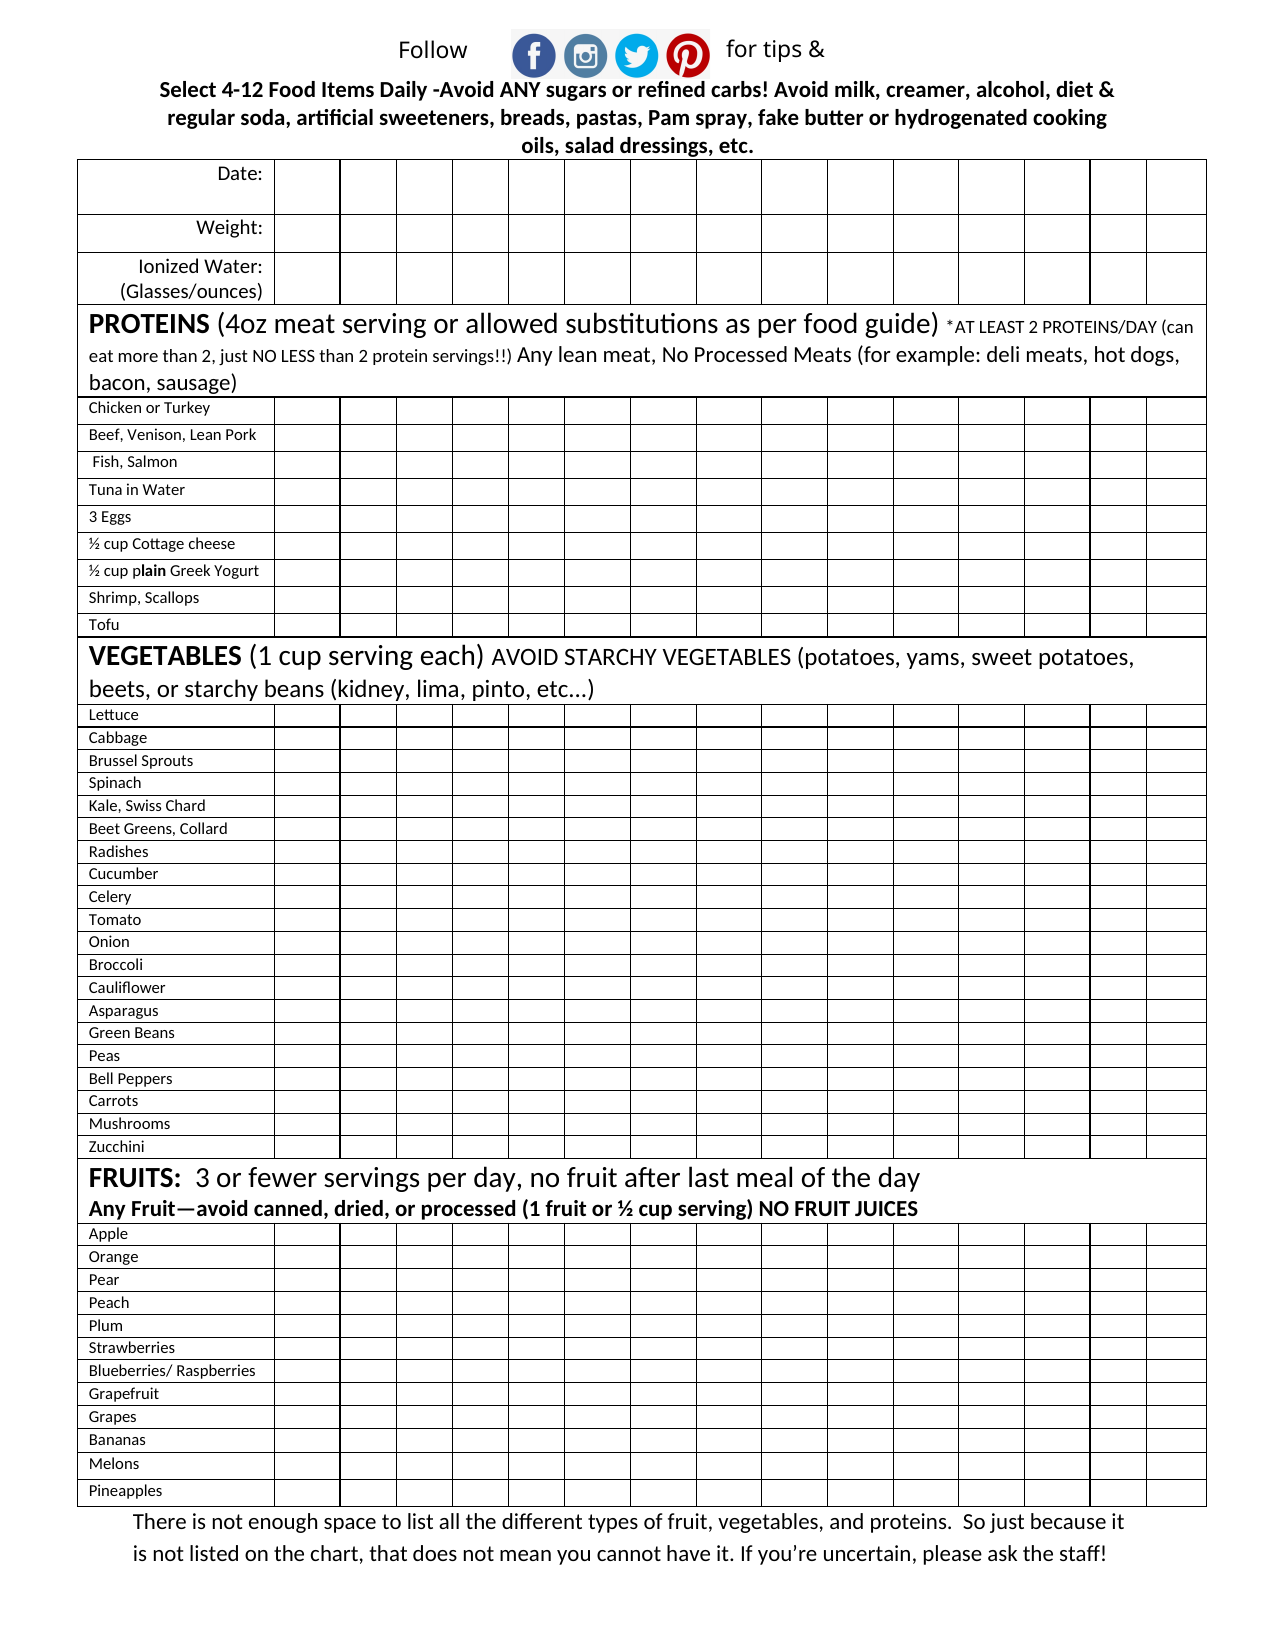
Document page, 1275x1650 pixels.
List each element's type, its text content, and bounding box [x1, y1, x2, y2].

table_cell [397, 1269, 452, 1291]
table_cell [828, 1000, 893, 1022]
table_cell [275, 1224, 339, 1245]
table_cell [275, 841, 339, 863]
table_cell [697, 1269, 761, 1291]
table_cell [697, 614, 761, 636]
table_cell [762, 864, 827, 885]
table_cell [341, 932, 396, 953]
table_cell [631, 1224, 696, 1245]
table_cell [1025, 1000, 1089, 1022]
table_cell [1147, 773, 1206, 794]
table_cell [894, 479, 958, 505]
table_header [828, 160, 893, 213]
table_cell Shrimp, Scallops [78, 587, 274, 613]
table_cell [1025, 932, 1089, 953]
table_cell [697, 773, 761, 794]
table_cell [1147, 909, 1206, 931]
table_cell [959, 1383, 1024, 1405]
table_cell [1147, 1114, 1206, 1135]
table_cell [341, 1136, 396, 1158]
table_cell [1091, 886, 1146, 908]
table_cell [697, 886, 761, 908]
table_cell [697, 1360, 761, 1382]
table_cell [894, 750, 958, 772]
table_cell [959, 728, 1024, 749]
table_cell [275, 750, 339, 772]
table_cell [509, 1383, 564, 1405]
table_cell [697, 1453, 761, 1479]
table_cell [894, 1246, 958, 1268]
table_cell [1025, 560, 1089, 586]
table_cell [697, 1224, 761, 1245]
table_cell [1147, 425, 1206, 451]
table_cell [1147, 818, 1206, 840]
table_cell Beef, Venison, Lean Pork [78, 425, 274, 451]
table_cell [1147, 1136, 1206, 1158]
table_cell [959, 1091, 1024, 1112]
table_cell [697, 560, 761, 586]
table_cell [762, 750, 827, 772]
table_cell [397, 1406, 452, 1428]
table_cell [275, 614, 339, 636]
table_cell [1091, 841, 1146, 863]
table_cell [275, 1292, 339, 1314]
table_cell ½ cup Cottage cheese [78, 533, 274, 559]
table_cell [1147, 398, 1206, 423]
table_cell [1091, 533, 1146, 559]
table_cell [1091, 1292, 1146, 1314]
table_cell [1147, 841, 1206, 863]
table_cell [894, 1480, 958, 1506]
table_cell [762, 452, 827, 478]
table_cell [894, 1136, 958, 1158]
table_cell Grapefruit [78, 1383, 274, 1405]
table_cell [828, 1338, 893, 1359]
table_cell [453, 1224, 508, 1245]
table_cell [762, 796, 827, 817]
table_cell [565, 1453, 630, 1479]
table_cell [631, 932, 696, 953]
table_cell [341, 425, 396, 451]
table_cell [631, 955, 696, 976]
table_cell [762, 1269, 827, 1291]
table_cell [275, 1000, 339, 1022]
table_cell [275, 253, 339, 304]
table_cell [894, 955, 958, 976]
table_cell [275, 1406, 339, 1428]
table_cell [959, 773, 1024, 794]
table_cell [1147, 977, 1206, 999]
table_cell [1025, 1091, 1089, 1112]
table_cell [894, 932, 958, 953]
table_cell [275, 533, 339, 559]
table_cell Brussel Sprouts [78, 750, 274, 772]
table_cell [1147, 1292, 1206, 1314]
table_cell [565, 1000, 630, 1022]
table_cell [631, 1338, 696, 1359]
table_cell [1147, 886, 1206, 908]
table_cell [565, 452, 630, 478]
table_cell [341, 841, 396, 863]
table_cell [631, 1068, 696, 1090]
table_cell [959, 841, 1024, 863]
table_cell [697, 1136, 761, 1158]
table_cell [453, 1045, 508, 1067]
table_cell [1025, 452, 1089, 478]
table_cell [762, 886, 827, 908]
table_cell VEGETABLES (1 cup serving each) AVOID STARCHY VEGETABLES (potatoes, yams, sweet potatoes, beets, or starchy beans (kidney, lima, pinto, etc...) [78, 638, 1206, 704]
table_cell [1147, 1406, 1206, 1428]
table_cell [275, 1453, 339, 1479]
table_cell [397, 1068, 452, 1090]
table_cell [453, 932, 508, 953]
table_cell [1025, 705, 1089, 726]
table_cell [828, 728, 893, 749]
table_cell [397, 253, 452, 304]
table_cell [631, 1246, 696, 1268]
table_cell [1025, 1383, 1089, 1405]
table_cell [453, 728, 508, 749]
table_cell [697, 506, 761, 532]
table_cell [341, 560, 396, 586]
table_cell [828, 1292, 893, 1314]
table_cell [509, 479, 564, 505]
table_cell [509, 728, 564, 749]
table_cell Cucumber [78, 864, 274, 885]
table_cell [631, 1315, 696, 1337]
table_cell [1091, 1269, 1146, 1291]
table_cell [697, 1045, 761, 1067]
table_cell [959, 932, 1024, 953]
table_cell [341, 750, 396, 772]
table_cell [828, 533, 893, 559]
table_cell [453, 1000, 508, 1022]
table_cell [565, 533, 630, 559]
table_cell [1091, 1406, 1146, 1428]
table_cell [453, 1360, 508, 1382]
table_cell [959, 398, 1024, 423]
table_cell [959, 1000, 1024, 1022]
table_cell [828, 1023, 893, 1044]
table_cell [959, 1292, 1024, 1314]
table_cell [697, 533, 761, 559]
table_cell [565, 841, 630, 863]
table_cell [631, 1114, 696, 1135]
table_cell [275, 452, 339, 478]
table_cell [509, 886, 564, 908]
table_cell [341, 864, 396, 885]
table_cell [341, 398, 396, 423]
table_cell [1091, 977, 1146, 999]
table_cell [453, 750, 508, 772]
table_cell [631, 452, 696, 478]
table_cell [397, 1091, 452, 1112]
table_header [631, 160, 696, 213]
table_cell [1025, 1315, 1089, 1337]
table_cell [397, 728, 452, 749]
table_cell [631, 560, 696, 586]
table_cell [697, 1068, 761, 1090]
table_cell [1147, 215, 1206, 252]
table_cell [565, 1091, 630, 1112]
table_cell [959, 215, 1024, 252]
table_cell [1025, 506, 1089, 532]
table_cell [565, 886, 630, 908]
table_cell [341, 1383, 396, 1405]
table_cell [631, 1269, 696, 1291]
table_cell [631, 750, 696, 772]
table_cell [565, 977, 630, 999]
table_cell [959, 1246, 1024, 1268]
table_cell [453, 614, 508, 636]
table_cell [894, 1383, 958, 1405]
table_cell [1091, 1045, 1146, 1067]
table_cell [1147, 560, 1206, 586]
table_cell [341, 909, 396, 931]
table_cell [697, 1480, 761, 1506]
table_cell [453, 1383, 508, 1405]
table_cell [828, 1091, 893, 1112]
table_cell [894, 705, 958, 726]
table_cell [762, 506, 827, 532]
table_cell [631, 1045, 696, 1067]
table_cell [828, 818, 893, 840]
table_cell [631, 886, 696, 908]
table_cell [453, 1136, 508, 1158]
table_cell [631, 796, 696, 817]
table_cell [697, 841, 761, 863]
table_cell [341, 955, 396, 976]
table_cell [397, 796, 452, 817]
table_cell [453, 864, 508, 885]
table_cell [275, 1338, 339, 1359]
table_cell [828, 614, 893, 636]
table_cell [397, 452, 452, 478]
table_cell [1025, 1453, 1089, 1479]
table_cell [1025, 909, 1089, 931]
table_cell [509, 773, 564, 794]
table_cell [762, 977, 827, 999]
table_cell [1147, 253, 1206, 304]
table_cell [828, 1224, 893, 1245]
table_cell [341, 1023, 396, 1044]
table_cell [565, 560, 630, 586]
table_cell [275, 560, 339, 586]
table_cell [631, 909, 696, 931]
table_header [762, 160, 827, 213]
table_cell [762, 1224, 827, 1245]
table_cell [762, 1406, 827, 1428]
table_header [453, 160, 508, 213]
table_cell [565, 1429, 630, 1452]
table_cell [762, 1045, 827, 1067]
table_cell [828, 1246, 893, 1268]
table_cell [894, 818, 958, 840]
table_cell [453, 796, 508, 817]
table_cell [762, 773, 827, 794]
table_cell [509, 215, 564, 252]
table_cell [275, 398, 339, 423]
table_cell [631, 587, 696, 613]
table_cell [1091, 398, 1146, 423]
table_cell [894, 1068, 958, 1090]
table_cell [762, 533, 827, 559]
table_cell [697, 705, 761, 726]
table_cell [762, 1136, 827, 1158]
table_cell [1091, 1315, 1146, 1337]
table_cell Mushrooms [78, 1114, 274, 1135]
table_cell [565, 1068, 630, 1090]
table_cell [275, 773, 339, 794]
table_cell [397, 1114, 452, 1135]
table_cell [509, 425, 564, 451]
table_cell [397, 215, 452, 252]
table_cell [453, 215, 508, 252]
table_cell [1091, 1480, 1146, 1506]
table_cell [959, 1269, 1024, 1291]
table_cell Blueberries/ Raspberries [78, 1360, 274, 1382]
table_cell [509, 932, 564, 953]
table_cell [397, 533, 452, 559]
table_cell [341, 773, 396, 794]
table_cell [828, 1406, 893, 1428]
table_cell [1147, 1453, 1206, 1479]
table_cell [1091, 1429, 1146, 1452]
table_cell [1147, 614, 1206, 636]
table_cell [1147, 1360, 1206, 1382]
table_cell [697, 1000, 761, 1022]
table_cell [1091, 773, 1146, 794]
table_cell [828, 977, 893, 999]
table_cell [1091, 1136, 1146, 1158]
table_cell [959, 533, 1024, 559]
table_cell [1025, 977, 1089, 999]
table_cell [453, 1068, 508, 1090]
table_cell [697, 728, 761, 749]
table_cell [697, 796, 761, 817]
table_cell Peas [78, 1045, 274, 1067]
table_cell [397, 1338, 452, 1359]
table_cell [1025, 1023, 1089, 1044]
table_cell Bananas [78, 1429, 274, 1452]
table_cell [828, 1136, 893, 1158]
table_cell [894, 587, 958, 613]
table_cell [1091, 909, 1146, 931]
table_cell [828, 886, 893, 908]
table_cell [1025, 773, 1089, 794]
table_cell [1091, 587, 1146, 613]
table_cell [1147, 1315, 1206, 1337]
table_cell [341, 1000, 396, 1022]
table_cell [509, 253, 564, 304]
table_cell Celery [78, 886, 274, 908]
table_cell [828, 398, 893, 423]
table_cell [828, 425, 893, 451]
table_cell [341, 1453, 396, 1479]
table_cell [509, 1406, 564, 1428]
table_cell [1025, 1136, 1089, 1158]
table_cell [894, 1406, 958, 1428]
table_cell [509, 506, 564, 532]
table_cell [275, 1114, 339, 1135]
table_cell [1025, 841, 1089, 863]
table_cell [397, 479, 452, 505]
table_cell [341, 1360, 396, 1382]
table_cell [828, 215, 893, 252]
table_cell [509, 1292, 564, 1314]
table_cell [509, 1480, 564, 1506]
table_cell [959, 796, 1024, 817]
table_cell [1147, 479, 1206, 505]
table_cell [453, 1023, 508, 1044]
table_cell [509, 1114, 564, 1135]
table_cell [1025, 728, 1089, 749]
table_cell [453, 1292, 508, 1314]
table_cell [1025, 886, 1089, 908]
table_cell [697, 1023, 761, 1044]
table_cell [894, 773, 958, 794]
table_cell [631, 1091, 696, 1112]
table_cell [1147, 587, 1206, 613]
table_cell [697, 864, 761, 885]
table_cell Grapes [78, 1406, 274, 1428]
table_cell [894, 533, 958, 559]
table_cell [565, 398, 630, 423]
table_cell [453, 1315, 508, 1337]
table_cell [397, 1246, 452, 1268]
table_cell ½ cup plain Greek Yogurt [78, 560, 274, 586]
table_cell [762, 1315, 827, 1337]
table_cell Tuna in Water [78, 479, 274, 505]
table_cell [1091, 1224, 1146, 1245]
table_cell [397, 425, 452, 451]
table_cell [453, 1246, 508, 1268]
table_cell [1025, 1246, 1089, 1268]
table_cell [509, 560, 564, 586]
table_cell [894, 1315, 958, 1337]
table_cell [397, 932, 452, 953]
table_cell [631, 398, 696, 423]
table_cell [565, 479, 630, 505]
table_header [1025, 160, 1089, 213]
table_cell [275, 909, 339, 931]
table_cell [894, 1360, 958, 1382]
table_cell [565, 1315, 630, 1337]
table_cell [341, 1429, 396, 1452]
table_cell [565, 614, 630, 636]
table_cell [631, 818, 696, 840]
table_cell [762, 1383, 827, 1405]
table_cell [565, 705, 630, 726]
table_cell [1025, 1406, 1089, 1428]
table_cell [509, 1246, 564, 1268]
table_cell [894, 1453, 958, 1479]
table_cell [275, 1091, 339, 1112]
table_cell [397, 1383, 452, 1405]
table_cell [894, 728, 958, 749]
table_cell [631, 253, 696, 304]
table_cell [959, 1338, 1024, 1359]
table_cell Pineapples [78, 1480, 274, 1506]
table_cell [894, 1292, 958, 1314]
table_cell [959, 1480, 1024, 1506]
table_cell [762, 1000, 827, 1022]
table_cell [697, 1091, 761, 1112]
table_cell [828, 1068, 893, 1090]
table_cell [762, 818, 827, 840]
table_cell [828, 955, 893, 976]
table_cell [509, 955, 564, 976]
table_cell [894, 1000, 958, 1022]
table_cell Lettuce [78, 705, 274, 726]
table_cell [697, 587, 761, 613]
table_cell [1147, 1000, 1206, 1022]
table_cell [1147, 728, 1206, 749]
table_cell [894, 425, 958, 451]
table_cell [1091, 506, 1146, 532]
table_cell [1091, 864, 1146, 885]
table_cell [1147, 955, 1206, 976]
table_cell [631, 1453, 696, 1479]
table_cell Onion [78, 932, 274, 953]
table_cell [453, 1406, 508, 1428]
table_cell [341, 506, 396, 532]
table_cell [1025, 398, 1089, 423]
table_cell [959, 886, 1024, 908]
table_cell [631, 1136, 696, 1158]
table_cell [341, 1091, 396, 1112]
table_header [1091, 160, 1146, 213]
table_cell [959, 955, 1024, 976]
table_cell [565, 1114, 630, 1135]
table_cell [1147, 796, 1206, 817]
table_cell [697, 1315, 761, 1337]
table_cell [453, 886, 508, 908]
table_cell [1091, 1114, 1146, 1135]
table_cell [565, 864, 630, 885]
table_cell Fish, Salmon [78, 452, 274, 478]
table_cell [565, 1480, 630, 1506]
table_cell [894, 253, 958, 304]
table_cell [1025, 215, 1089, 252]
table_cell [894, 1338, 958, 1359]
table_cell [894, 864, 958, 885]
table_cell [762, 1360, 827, 1382]
table_cell [959, 253, 1024, 304]
table_cell [1025, 587, 1089, 613]
table_cell [631, 977, 696, 999]
table_cell [697, 425, 761, 451]
table_cell [828, 841, 893, 863]
table_cell [341, 1338, 396, 1359]
table_cell [762, 1429, 827, 1452]
table_cell [828, 587, 893, 613]
table_cell [631, 1000, 696, 1022]
table_cell [1147, 1480, 1206, 1506]
table_cell [1091, 1091, 1146, 1112]
table_cell [959, 479, 1024, 505]
table_cell [762, 398, 827, 423]
table_cell [1025, 253, 1089, 304]
table_cell [509, 614, 564, 636]
table_cell Apple [78, 1224, 274, 1245]
table_cell [565, 1269, 630, 1291]
table_cell [697, 1429, 761, 1452]
table_cell [341, 728, 396, 749]
table_cell [959, 1406, 1024, 1428]
table_cell [397, 886, 452, 908]
table_cell [697, 818, 761, 840]
table_cell [1025, 1338, 1089, 1359]
table_cell [894, 841, 958, 863]
table_cell [565, 1406, 630, 1428]
table_cell [341, 1406, 396, 1428]
table_cell [959, 705, 1024, 726]
table_cell [453, 909, 508, 931]
table_cell [762, 955, 827, 976]
table_cell [1147, 932, 1206, 953]
table_cell [275, 1136, 339, 1158]
table_cell [275, 705, 339, 726]
table_cell [565, 1360, 630, 1382]
table_cell [565, 909, 630, 931]
table_cell Zucchini [78, 1136, 274, 1158]
table_cell [565, 728, 630, 749]
table_cell [275, 1045, 339, 1067]
table_cell Broccoli [78, 955, 274, 976]
table_cell [453, 1480, 508, 1506]
table_cell [453, 977, 508, 999]
table_cell [565, 932, 630, 953]
table_cell [509, 1269, 564, 1291]
table_cell [341, 977, 396, 999]
table_cell [509, 1360, 564, 1382]
table_cell [894, 1091, 958, 1112]
table_cell [509, 452, 564, 478]
table_cell [959, 864, 1024, 885]
table_cell [959, 1360, 1024, 1382]
table_cell [631, 506, 696, 532]
table_cell [959, 425, 1024, 451]
table_cell [453, 479, 508, 505]
table_cell [828, 750, 893, 772]
table_cell [762, 728, 827, 749]
table_cell [509, 1091, 564, 1112]
table_cell [631, 479, 696, 505]
table_cell [341, 253, 396, 304]
table_cell [828, 1429, 893, 1452]
table_cell [509, 1429, 564, 1452]
table_cell [1025, 1045, 1089, 1067]
table_cell [453, 1429, 508, 1452]
table_cell Cauliflower [78, 977, 274, 999]
table_header [341, 160, 396, 213]
table_cell [762, 841, 827, 863]
table_cell [1091, 1000, 1146, 1022]
table_cell [894, 398, 958, 423]
table_cell [762, 909, 827, 931]
table_cell [565, 750, 630, 772]
table_cell [894, 977, 958, 999]
table_cell [1025, 1480, 1089, 1506]
table_cell [453, 533, 508, 559]
table_cell [697, 253, 761, 304]
table_cell [894, 452, 958, 478]
table_cell [397, 1000, 452, 1022]
table_cell Asparagus [78, 1000, 274, 1022]
table_cell [1147, 533, 1206, 559]
table_cell [509, 977, 564, 999]
table_cell [397, 1453, 452, 1479]
table_cell [1025, 1224, 1089, 1245]
table_cell [1147, 1269, 1206, 1291]
table_cell Orange [78, 1246, 274, 1268]
table_cell [341, 533, 396, 559]
table_cell [762, 479, 827, 505]
table_cell [959, 587, 1024, 613]
table_cell [509, 705, 564, 726]
table_cell [894, 1023, 958, 1044]
table_cell [397, 1292, 452, 1314]
table_cell [631, 864, 696, 885]
table_cell [894, 1114, 958, 1135]
table_cell [762, 587, 827, 613]
table_cell Beet Greens, Collard [78, 818, 274, 840]
table_cell [828, 1315, 893, 1337]
table_header Date: [78, 160, 274, 213]
table_cell [1091, 253, 1146, 304]
table_cell [697, 215, 761, 252]
table_cell [1025, 1269, 1089, 1291]
table_cell Strawberries [78, 1338, 274, 1359]
table_cell [397, 614, 452, 636]
table_cell [959, 614, 1024, 636]
table_cell [828, 1383, 893, 1405]
table_cell [631, 533, 696, 559]
table_cell [959, 750, 1024, 772]
table_cell [1147, 506, 1206, 532]
table_cell [509, 909, 564, 931]
table_cell [631, 1023, 696, 1044]
table_cell [341, 705, 396, 726]
table_cell [509, 1045, 564, 1067]
table_cell [397, 1360, 452, 1382]
table_cell [453, 818, 508, 840]
table_cell [397, 1224, 452, 1245]
table_cell [341, 1480, 396, 1506]
table_cell [894, 1045, 958, 1067]
table_cell Tofu [78, 614, 274, 636]
table_cell [762, 1246, 827, 1268]
table_cell [397, 506, 452, 532]
table_cell [631, 1292, 696, 1314]
table_cell [1091, 1246, 1146, 1268]
table_cell [341, 1292, 396, 1314]
table_cell [697, 1246, 761, 1268]
table_cell [509, 533, 564, 559]
table_cell [565, 773, 630, 794]
table_cell [275, 955, 339, 976]
table_cell Chicken or Turkey [78, 398, 274, 423]
table_cell [275, 796, 339, 817]
table_cell [1091, 1338, 1146, 1359]
table_cell [631, 728, 696, 749]
table_cell [894, 909, 958, 931]
table_cell [397, 841, 452, 863]
table_cell [341, 1045, 396, 1067]
table_cell [565, 215, 630, 252]
table_cell [453, 1269, 508, 1291]
table_header [959, 160, 1024, 213]
table_cell [959, 818, 1024, 840]
table_cell [397, 750, 452, 772]
table_cell [762, 1453, 827, 1479]
table_cell [894, 614, 958, 636]
table_cell [341, 587, 396, 613]
table_cell [697, 932, 761, 953]
table_cell [275, 818, 339, 840]
table_cell [894, 506, 958, 532]
table_cell PROTEINS (4oz meat serving or allowed substitutions as per food guide) *AT LEAST 2 PROTEINS/DAY (can eat more than 2, just NO LESS than 2 protein servings!!) Any lean meat, No Processed Meats (for example: deli meats, hot dogs, bacon, sausage) [78, 305, 1206, 396]
table_cell [275, 1068, 339, 1090]
table_cell [509, 1338, 564, 1359]
table_cell [1025, 1429, 1089, 1452]
table_cell [275, 1023, 339, 1044]
table_cell [828, 1045, 893, 1067]
table_cell [509, 796, 564, 817]
table_cell [565, 587, 630, 613]
table_cell [453, 506, 508, 532]
table_cell [1025, 479, 1089, 505]
table_cell [397, 1480, 452, 1506]
table_cell [1091, 955, 1146, 976]
table_cell [697, 398, 761, 423]
table_cell [828, 479, 893, 505]
table_cell [275, 1360, 339, 1382]
table_cell [453, 1114, 508, 1135]
table_cell [1091, 560, 1146, 586]
table_cell [1147, 1023, 1206, 1044]
table_cell [631, 1480, 696, 1506]
table_cell [275, 1383, 339, 1405]
table_cell [762, 215, 827, 252]
table_cell [631, 215, 696, 252]
table_cell [275, 425, 339, 451]
table_cell [828, 506, 893, 532]
table_cell [1147, 1383, 1206, 1405]
table_header [894, 160, 958, 213]
table_cell [275, 506, 339, 532]
table_cell [1091, 1453, 1146, 1479]
table_cell [828, 932, 893, 953]
table_cell Cabbage [78, 728, 274, 749]
table_cell [397, 864, 452, 885]
table_cell [697, 1292, 761, 1314]
table_cell [1147, 1224, 1206, 1245]
table_cell [509, 750, 564, 772]
table_cell [565, 1023, 630, 1044]
table_cell [397, 773, 452, 794]
table_cell [341, 796, 396, 817]
table_cell [959, 1045, 1024, 1067]
table_cell [828, 1114, 893, 1135]
table_cell [565, 506, 630, 532]
table_cell [397, 705, 452, 726]
table_cell [1091, 1068, 1146, 1090]
table_cell [1025, 1360, 1089, 1382]
table_cell [762, 1480, 827, 1506]
table_cell [341, 1114, 396, 1135]
table_cell [1025, 425, 1089, 451]
table_cell [828, 1269, 893, 1291]
table_cell [397, 398, 452, 423]
table_cell [341, 215, 396, 252]
table_cell [341, 1269, 396, 1291]
table_cell [697, 909, 761, 931]
table_cell [1025, 614, 1089, 636]
table_cell [565, 1136, 630, 1158]
table_cell [1025, 1114, 1089, 1135]
table_cell [1091, 796, 1146, 817]
table_cell [341, 614, 396, 636]
table_cell [697, 452, 761, 478]
table_cell Bell Peppers [78, 1068, 274, 1090]
table_cell [565, 1045, 630, 1067]
table_cell [894, 560, 958, 586]
table_cell [565, 1383, 630, 1405]
table_cell [397, 1429, 452, 1452]
table_cell [275, 886, 339, 908]
table_cell [762, 1091, 827, 1112]
table_cell [1025, 1292, 1089, 1314]
table_cell [341, 1224, 396, 1245]
table_header [397, 160, 452, 213]
table_cell [697, 977, 761, 999]
table_cell Plum [78, 1315, 274, 1337]
table_cell [453, 253, 508, 304]
table_cell [275, 1315, 339, 1337]
table_cell [762, 1068, 827, 1090]
table_cell [275, 864, 339, 885]
table_cell [341, 1246, 396, 1268]
table_cell [509, 1315, 564, 1337]
table_cell Ionized Water: (Glasses/ounces) [78, 253, 274, 304]
table_cell Peach [78, 1292, 274, 1314]
table_cell [762, 253, 827, 304]
table_cell [959, 977, 1024, 999]
table_cell [828, 796, 893, 817]
table_cell [959, 452, 1024, 478]
table_cell [341, 818, 396, 840]
table_cell 3 Eggs [78, 506, 274, 532]
table_cell Carrots [78, 1091, 274, 1112]
table_cell [1091, 750, 1146, 772]
table_cell [341, 886, 396, 908]
table_cell [959, 1315, 1024, 1337]
table_cell [959, 1023, 1024, 1044]
table_cell [762, 1023, 827, 1044]
table_cell [397, 587, 452, 613]
table_cell [275, 1429, 339, 1452]
table_cell [762, 1292, 827, 1314]
table_cell [1147, 452, 1206, 478]
table_cell [1147, 1045, 1206, 1067]
table_cell [894, 886, 958, 908]
table_cell [1147, 1246, 1206, 1268]
table_cell [1147, 1091, 1206, 1112]
table_cell [1025, 796, 1089, 817]
table_cell [828, 1480, 893, 1506]
table_cell [565, 1338, 630, 1359]
table_cell [453, 1338, 508, 1359]
table_cell [341, 479, 396, 505]
table_cell [453, 773, 508, 794]
table_cell [1091, 1023, 1146, 1044]
table_cell [565, 1292, 630, 1314]
table_cell [509, 1068, 564, 1090]
table_cell [453, 705, 508, 726]
table_cell [397, 560, 452, 586]
table_cell [631, 614, 696, 636]
table_cell [397, 977, 452, 999]
table_cell [1091, 728, 1146, 749]
table_cell Kale, Swiss Chard [78, 796, 274, 817]
table_cell [1025, 955, 1089, 976]
table_cell [828, 253, 893, 304]
table_cell Radishes [78, 841, 274, 863]
table_cell [453, 452, 508, 478]
table_cell [509, 864, 564, 885]
table_cell [397, 818, 452, 840]
table_cell [697, 1114, 761, 1135]
table_cell [397, 1023, 452, 1044]
table_header [1147, 160, 1206, 213]
table_cell [828, 909, 893, 931]
table_cell [959, 506, 1024, 532]
table_cell [1091, 215, 1146, 252]
table_cell [509, 1000, 564, 1022]
table_cell [1147, 1068, 1206, 1090]
table_cell [828, 864, 893, 885]
table_cell [1025, 533, 1089, 559]
table_cell [509, 818, 564, 840]
table_cell [631, 1360, 696, 1382]
table_cell Pear [78, 1269, 274, 1291]
table_cell [509, 1453, 564, 1479]
table_cell [1025, 750, 1089, 772]
table_cell [762, 1114, 827, 1135]
table_cell [1091, 479, 1146, 505]
table_cell [453, 841, 508, 863]
table_cell [275, 479, 339, 505]
table_cell [509, 841, 564, 863]
table_cell FRUITS: 3 or fewer servings per day, no fruit after last meal of the day Any Fruit—avoid canned, dried, or processed (1 fruit or ½ cup serving) NO FRUIT JUICES [78, 1159, 1206, 1222]
table_cell [697, 1406, 761, 1428]
table_cell [828, 773, 893, 794]
table_cell [565, 1246, 630, 1268]
table_cell [631, 425, 696, 451]
table_cell [762, 614, 827, 636]
table_cell [631, 841, 696, 863]
table_cell [453, 398, 508, 423]
table_cell [1147, 1338, 1206, 1359]
table_cell [1091, 452, 1146, 478]
table_cell [275, 1246, 339, 1268]
table_cell [397, 1315, 452, 1337]
table_cell [565, 1224, 630, 1245]
table_cell Spinach [78, 773, 274, 794]
table_cell [453, 560, 508, 586]
table_cell [275, 587, 339, 613]
table_cell [1091, 705, 1146, 726]
table_cell [828, 1360, 893, 1382]
table_cell [1147, 864, 1206, 885]
table_cell [959, 909, 1024, 931]
table_cell [894, 1224, 958, 1245]
table_cell [697, 955, 761, 976]
table_header [697, 160, 761, 213]
table_cell [828, 560, 893, 586]
table_cell [565, 955, 630, 976]
table_cell [762, 560, 827, 586]
table_cell [509, 1023, 564, 1044]
table_cell [631, 705, 696, 726]
table_cell [1091, 1383, 1146, 1405]
table_cell [275, 1269, 339, 1291]
table_cell [1147, 705, 1206, 726]
table_cell [1091, 614, 1146, 636]
table_cell [275, 1480, 339, 1506]
table_cell [697, 479, 761, 505]
table_cell [959, 1453, 1024, 1479]
table_cell [341, 452, 396, 478]
table_cell [959, 1114, 1024, 1135]
table_cell [1091, 932, 1146, 953]
table_cell [453, 1453, 508, 1479]
table_cell [565, 425, 630, 451]
table_cell [453, 425, 508, 451]
table_cell [631, 1406, 696, 1428]
table_cell [959, 560, 1024, 586]
table_cell [762, 705, 827, 726]
table_cell [1091, 1360, 1146, 1382]
table_cell [341, 1315, 396, 1337]
table_cell [565, 818, 630, 840]
table_cell [1025, 818, 1089, 840]
table_cell [828, 705, 893, 726]
table_cell [828, 452, 893, 478]
picture [511, 29, 711, 79]
table_cell [959, 1136, 1024, 1158]
table_cell [1147, 1429, 1206, 1452]
table_cell [397, 1136, 452, 1158]
table_cell [1025, 1068, 1089, 1090]
table_cell Tomato [78, 909, 274, 931]
table_cell [631, 1383, 696, 1405]
table_cell [341, 1068, 396, 1090]
table_header [509, 160, 564, 213]
table_cell [631, 773, 696, 794]
table_cell [1091, 818, 1146, 840]
table_cell [509, 587, 564, 613]
table_cell [697, 1338, 761, 1359]
table_cell [275, 215, 339, 252]
table_cell [275, 977, 339, 999]
table_cell [509, 398, 564, 423]
table_cell [959, 1068, 1024, 1090]
table_cell [762, 425, 827, 451]
table_cell [453, 587, 508, 613]
table_cell [762, 932, 827, 953]
table_cell [397, 909, 452, 931]
table_cell Weight: [78, 215, 274, 252]
table_cell [453, 1091, 508, 1112]
table_cell [959, 1429, 1024, 1452]
table_cell [453, 955, 508, 976]
table_cell [565, 796, 630, 817]
table_cell [275, 728, 339, 749]
table_cell [762, 1338, 827, 1359]
table_cell [565, 253, 630, 304]
table_cell [1025, 864, 1089, 885]
table_cell [397, 1045, 452, 1067]
table_cell [894, 1269, 958, 1291]
table_cell [959, 1224, 1024, 1245]
table_cell [828, 1453, 893, 1479]
table_cell [1091, 425, 1146, 451]
table_cell [697, 1383, 761, 1405]
table_cell [1147, 750, 1206, 772]
table_header [565, 160, 630, 213]
table_cell [275, 932, 339, 953]
table_header [275, 160, 339, 213]
table_cell [894, 215, 958, 252]
table_cell Melons [78, 1453, 274, 1479]
table_cell [894, 1429, 958, 1452]
table_cell [894, 796, 958, 817]
table_cell [397, 955, 452, 976]
table_cell [697, 750, 761, 772]
table_cell [509, 1136, 564, 1158]
table_cell [631, 1429, 696, 1452]
table_cell Green Beans [78, 1023, 274, 1044]
table_cell [509, 1224, 564, 1245]
